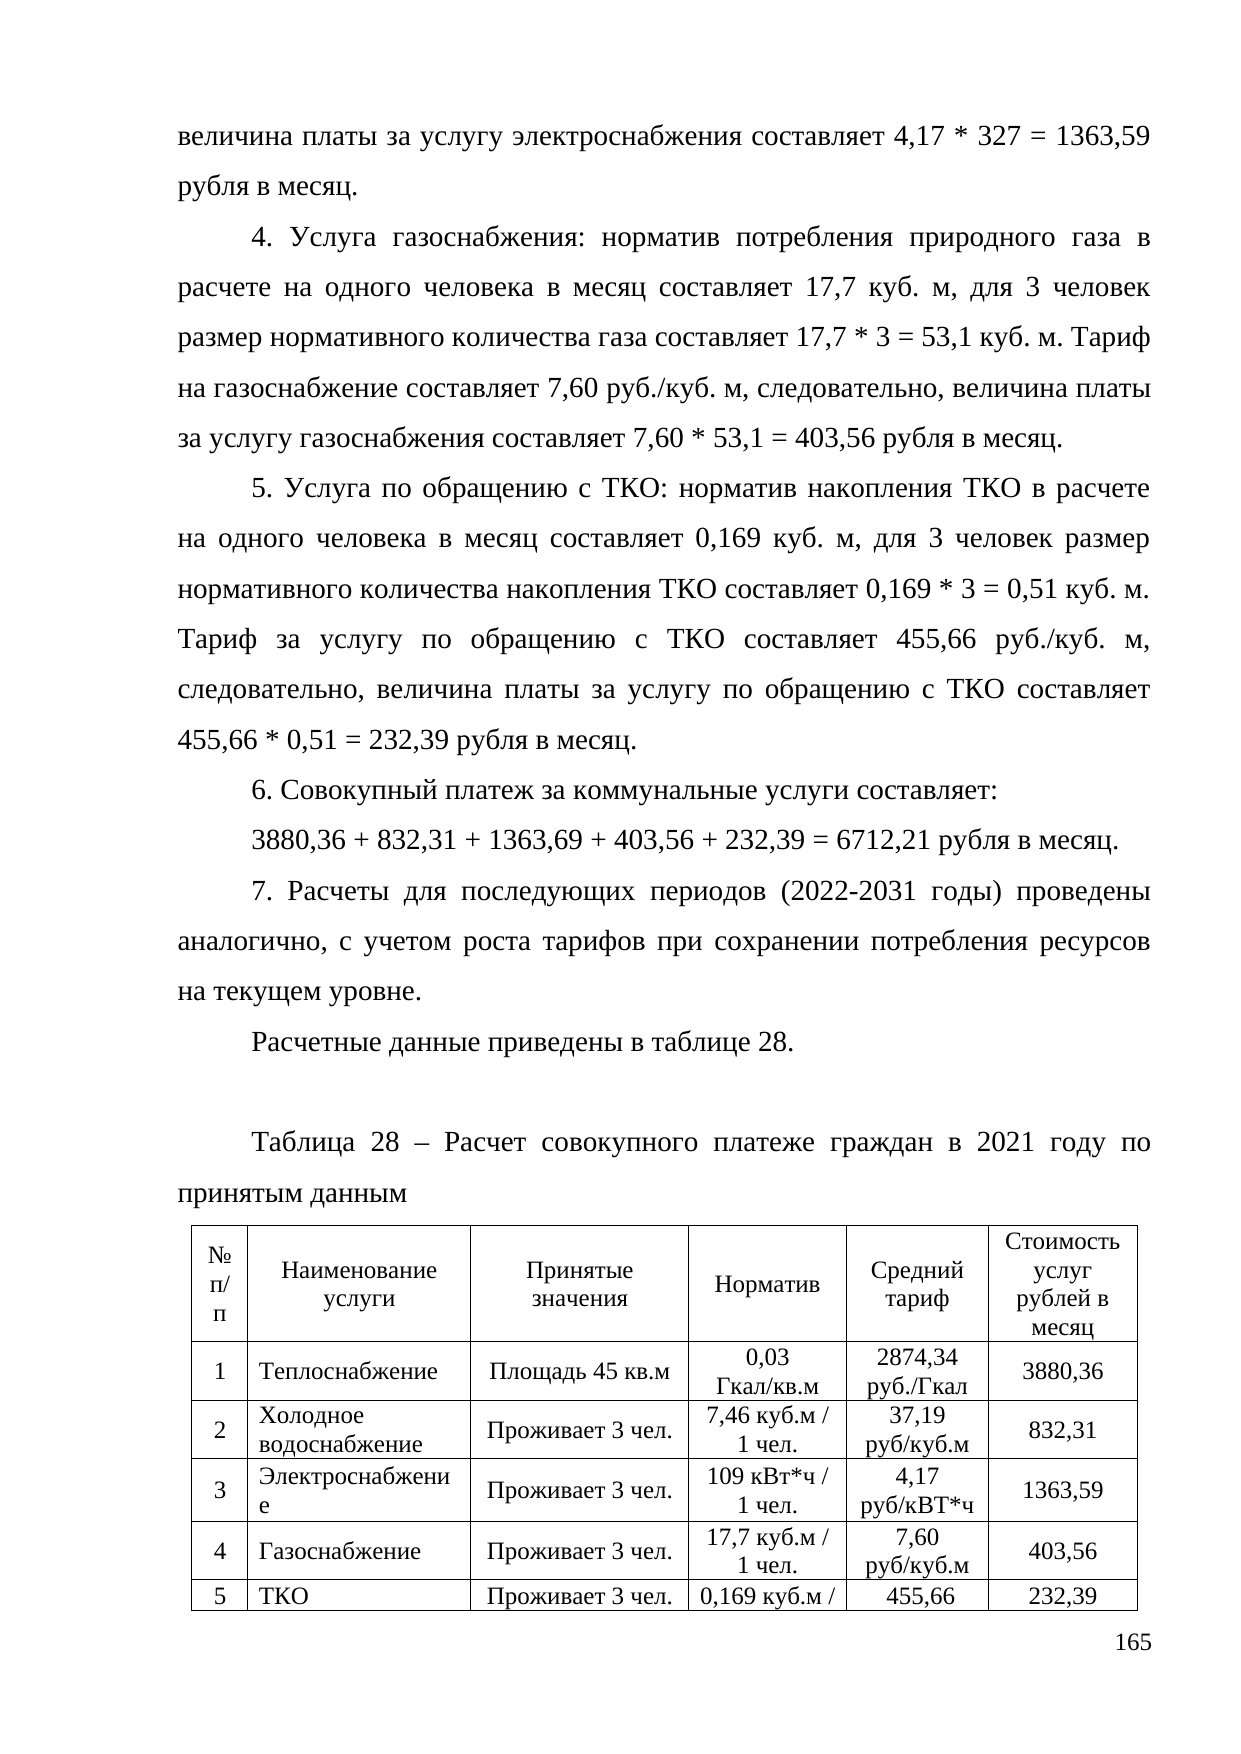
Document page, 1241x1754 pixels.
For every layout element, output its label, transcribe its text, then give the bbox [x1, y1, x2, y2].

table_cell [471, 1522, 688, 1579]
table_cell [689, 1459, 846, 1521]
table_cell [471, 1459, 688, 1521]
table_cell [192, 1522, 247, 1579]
text 3880,36 + 832,31 + 1363,69 + 403,56 + 232,39 = 6712,21 рубля в месяц. [177, 822, 1152, 856]
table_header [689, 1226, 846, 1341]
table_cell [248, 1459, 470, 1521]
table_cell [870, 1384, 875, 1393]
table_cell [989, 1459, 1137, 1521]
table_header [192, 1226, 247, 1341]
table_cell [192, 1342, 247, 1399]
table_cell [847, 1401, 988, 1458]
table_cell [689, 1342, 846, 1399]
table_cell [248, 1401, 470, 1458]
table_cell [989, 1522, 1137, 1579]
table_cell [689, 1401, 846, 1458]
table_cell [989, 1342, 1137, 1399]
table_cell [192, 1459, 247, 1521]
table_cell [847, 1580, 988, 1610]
text 4. Услуга газоснабжения: норматив потребления природного газа в расчете на одного человека в месяц составляет 17,7 куб. м, для 3 человек размер нормативного количества газа составляет 17,7 * 3 = 53,1 куб. м. Тариф на газоснабжение составляет 7,60 руб./куб. м, следовательно, величина платы за услугу газоснабжения составляет 7,60 * 53,1 = 403,56 рубля в месяц. [177, 219, 1152, 453]
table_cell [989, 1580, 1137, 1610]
text 6. Совокупный платеж за коммунальные услуги составляет: [177, 772, 1152, 806]
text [177, 118, 1152, 202]
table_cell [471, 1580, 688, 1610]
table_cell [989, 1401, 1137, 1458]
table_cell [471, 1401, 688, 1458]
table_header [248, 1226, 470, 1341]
text Расчетные данные приведены в таблице 28. [177, 1024, 1152, 1057]
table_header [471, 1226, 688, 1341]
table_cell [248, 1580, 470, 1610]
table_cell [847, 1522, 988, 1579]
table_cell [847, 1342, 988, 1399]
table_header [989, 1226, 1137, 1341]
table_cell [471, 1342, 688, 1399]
text Таблица 28 – Расчет совокупного платеже граждан в 2021 году по принятым данным [177, 1124, 1152, 1208]
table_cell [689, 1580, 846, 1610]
text 5. Услуга по обращению с ТКО: норматив накопления ТКО в расчете на одного человека в месяц составляет 0,169 куб. м, для 3 человек размер нормативного количества накопления ТКО составляет 0,169 * 3 = 0,51 куб. м. Тариф за услугу по обращению с ТКО составляет 455,66 руб./куб. м, следовательно, величина платы за услугу по обращению с ТКО составляет 455,66 * 0,51 = 232,39 рубля в месяц. [177, 470, 1152, 755]
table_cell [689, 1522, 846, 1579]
text 7. Расчеты для последующих периодов (2022-2031 годы) проведены аналогично, с учетом роста тарифов при сохранении потребления ресурсов на текущем уровне. [177, 873, 1152, 1007]
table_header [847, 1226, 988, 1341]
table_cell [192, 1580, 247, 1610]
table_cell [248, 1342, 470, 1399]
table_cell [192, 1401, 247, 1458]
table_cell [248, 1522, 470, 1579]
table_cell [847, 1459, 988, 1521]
